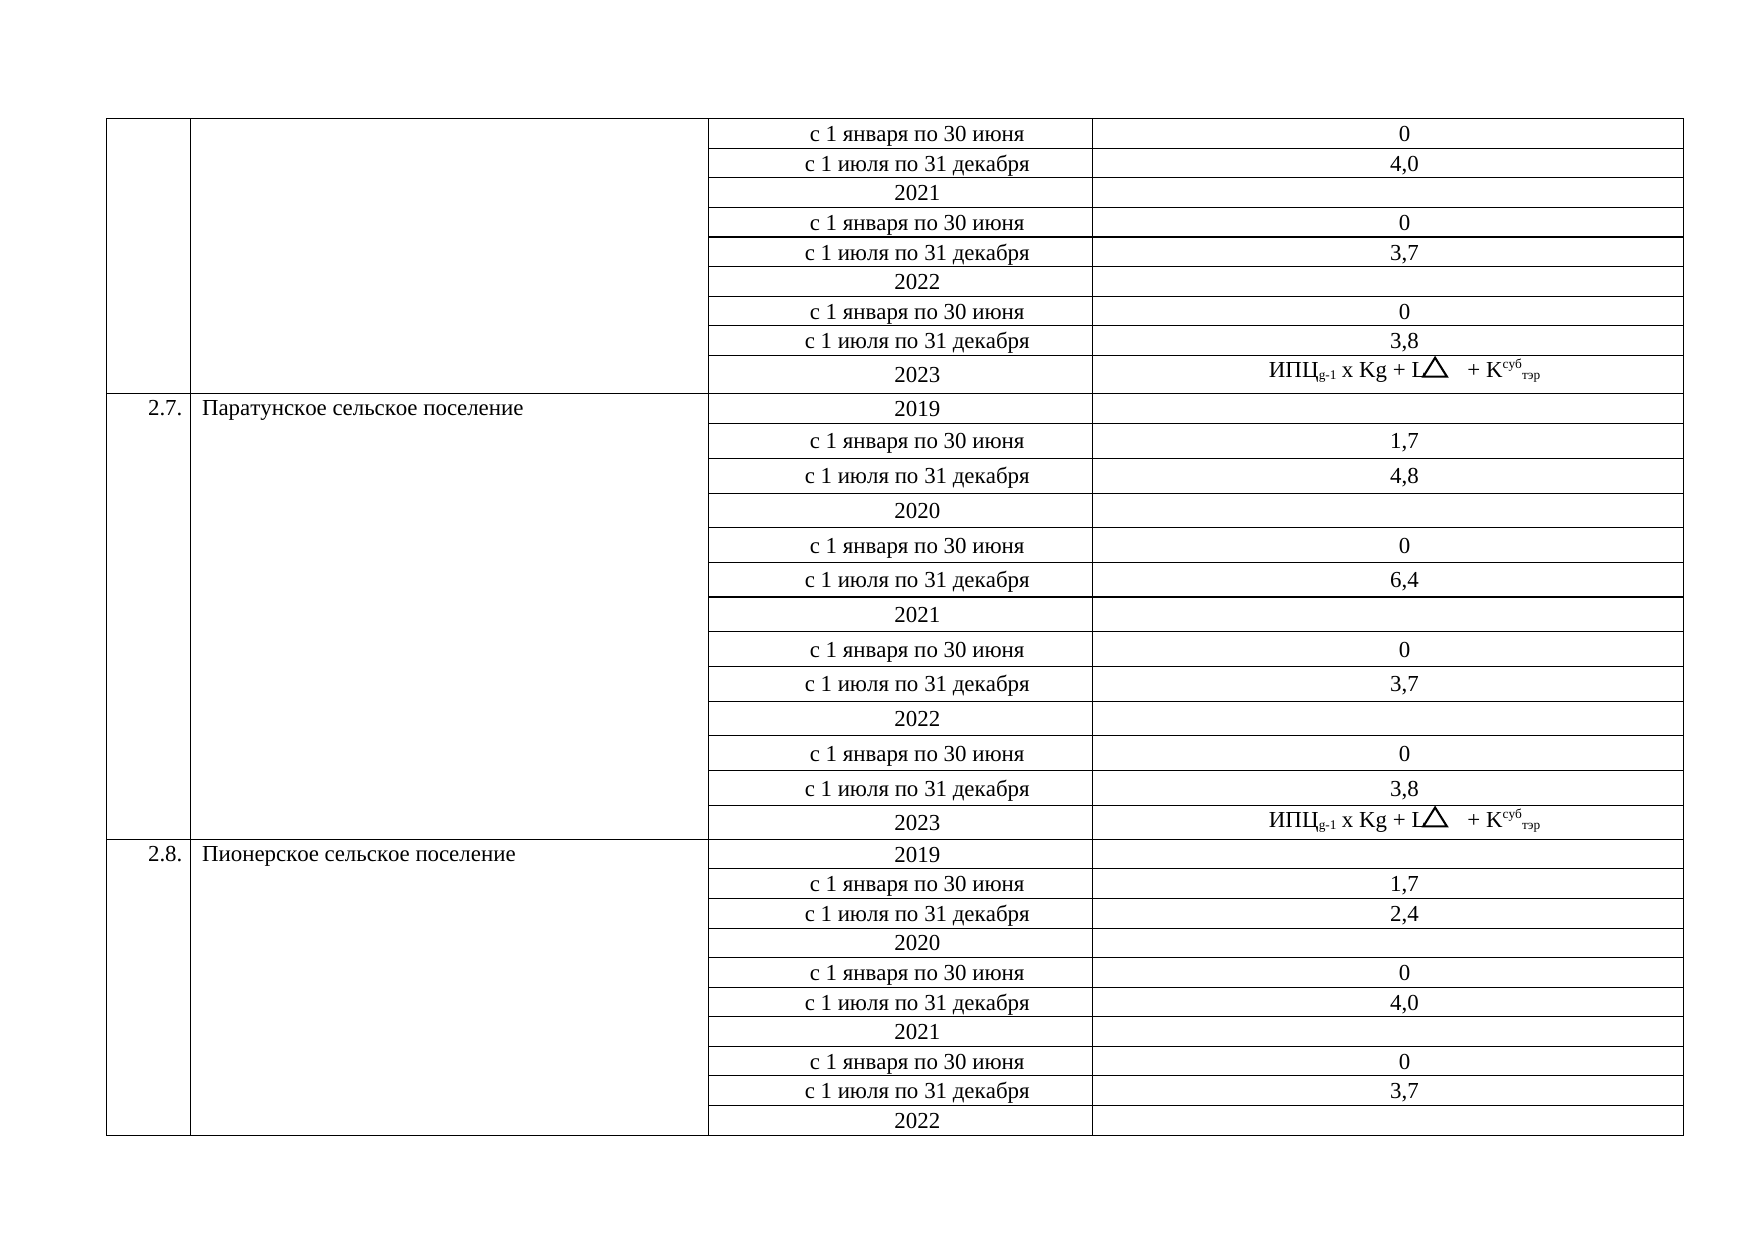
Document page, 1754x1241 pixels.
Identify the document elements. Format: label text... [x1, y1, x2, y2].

table_cell 0 [1093, 528, 1683, 562]
table_cell с 1 июля по 31 декабря [709, 899, 1092, 927]
table_cell 3,7 [1093, 238, 1683, 266]
table_cell 0 [1093, 1047, 1683, 1075]
table_cell 0 [1093, 632, 1683, 666]
table_cell [1093, 1106, 1683, 1134]
table_cell с 1 января по 30 июня [709, 632, 1092, 666]
table_cell с 1 июля по 31 декабря [709, 459, 1092, 492]
table_cell с 1 января по 30 июня [709, 297, 1092, 325]
table_cell 3,7 [1093, 1076, 1683, 1105]
table_cell ИПЦg-1 х Kg + L - + Kсубтэр [1093, 356, 1683, 393]
table_cell [1093, 840, 1683, 868]
table_cell 0 [1093, 297, 1683, 325]
table_cell с 1 января по 30 июня [709, 869, 1092, 898]
table_cell [1093, 929, 1683, 957]
table_cell с 1 июля по 31 декабря [709, 667, 1092, 701]
table_cell 3,7 [1093, 667, 1683, 701]
table_cell с 1 января по 30 июня [709, 528, 1092, 562]
table_cell 1,7 [1093, 869, 1683, 898]
table_cell 2019 [709, 394, 1092, 422]
table_cell 0 [1093, 958, 1683, 987]
table_cell 3,8 [1093, 771, 1683, 804]
table_cell 0 [1093, 736, 1683, 770]
table_cell 2020 [709, 494, 1092, 527]
table_cell 2022 [709, 1106, 1092, 1134]
table_cell с 1 июля по 31 декабря [709, 563, 1092, 596]
table_cell 3,8 [1093, 326, 1683, 355]
table_cell с 1 июля по 31 декабря [709, 988, 1092, 1016]
table_cell 2023 [709, 356, 1092, 393]
table_cell 2021 [709, 178, 1092, 207]
table_cell с 1 июля по 31 декабря [709, 238, 1092, 266]
table_cell [1093, 178, 1683, 207]
table_cell 4,0 [1093, 988, 1683, 1016]
table_cell 4,8 [1093, 459, 1683, 492]
table_cell 2.7. [107, 394, 190, 839]
table_cell 6,4 [1093, 563, 1683, 596]
table_cell Паратунское сельское поселение [191, 394, 708, 839]
table_cell с 1 января по 30 июня [709, 1047, 1092, 1075]
table_cell с 1 января по 30 июня [709, 736, 1092, 770]
table_cell 2022 [709, 702, 1092, 735]
table_cell 2022 [709, 267, 1092, 296]
table_cell [1093, 702, 1683, 735]
table_cell 2021 [709, 598, 1092, 631]
table_cell 0 [1093, 119, 1683, 148]
table_cell с 1 января по 30 июня [709, 119, 1092, 148]
table_cell с 1 января по 30 июня [709, 208, 1092, 236]
table_cell [1093, 394, 1683, 422]
table_cell с 1 января по 30 июня [709, 958, 1092, 987]
table_cell с 1 июля по 31 декабря [709, 326, 1092, 355]
table_cell 2020 [709, 929, 1092, 957]
table_cell 4,0 [1093, 149, 1683, 177]
table_cell [1093, 494, 1683, 527]
table_cell 0 [1093, 208, 1683, 236]
table_cell [1093, 267, 1683, 296]
table_cell с 1 июля по 31 декабря [709, 771, 1092, 804]
table_cell с 1 июля по 31 декабря [709, 1076, 1092, 1105]
table_cell 2.8. [107, 840, 190, 1134]
table_cell 1,7 [1093, 424, 1683, 458]
table_cell 2023 [709, 806, 1092, 839]
table_cell Пионерское сельское поселение [191, 840, 708, 1134]
table_cell ИПЦg-1 х Kg + L - + Kсубтэр [1093, 806, 1683, 839]
table_cell 2,4 [1093, 899, 1683, 927]
table_cell 2019 [709, 840, 1092, 868]
table_cell [1093, 598, 1683, 631]
table_cell [1093, 1017, 1683, 1046]
table_cell 2021 [709, 1017, 1092, 1046]
table_cell с 1 января по 30 июня [709, 424, 1092, 458]
table_cell с 1 июля по 31 декабря [709, 149, 1092, 177]
